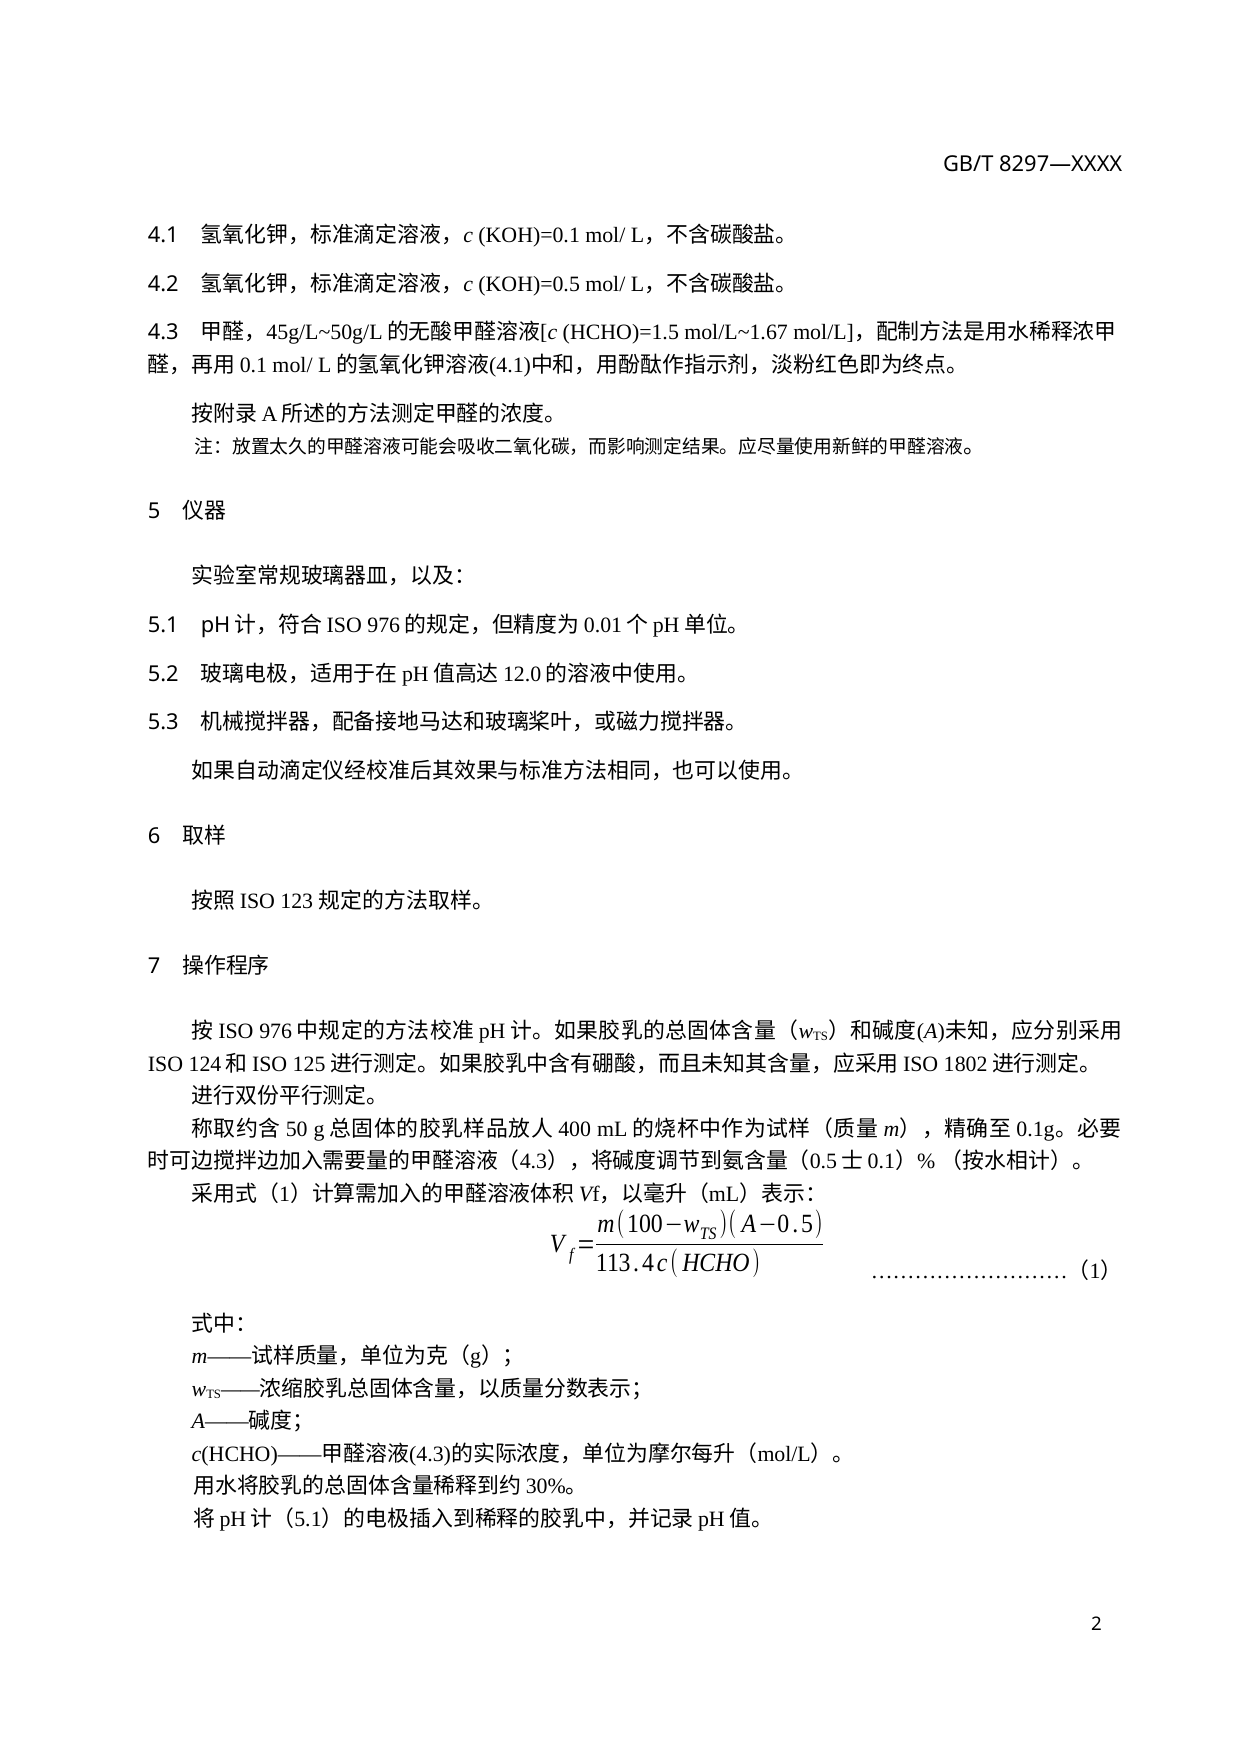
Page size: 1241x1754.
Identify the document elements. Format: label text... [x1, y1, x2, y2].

text 注：放置太久的甲醛溶液可能会吸收二氧化碳，而影响测定结果。应尽量使用新鲜的甲醛溶液。 [148, 428, 1122, 460]
text 取样 [148, 818, 1122, 850]
text pH计，符合ISO 976的规定，但精度为0.01个pH单位。 [148, 607, 1122, 639]
text 称取约含总固体的胶乳样品放人400 mL的烧杯中作为试样（质量m），精确至。必要时可边搅拌边加入需要量的甲醛溶液（4.3），将碱度调节到氨含量（0.5士0.1）% （按水相计）。 [148, 1110, 1122, 1175]
text 仪器 [148, 493, 1122, 525]
text 采用式（1）计算需加入的甲醛溶液体积Vf，以毫升（mL）表示： [148, 1175, 1122, 1208]
text 氢氧化钾，标准滴定溶液，c (KOH)=0.1 mol/ L，不含碳酸盐。 [148, 217, 1122, 249]
text 按照ISO 123 规定的方法取样。 [148, 883, 1122, 915]
text 操作程序 [148, 948, 1122, 980]
text ………………………（1） [148, 1208, 1122, 1305]
text 按附录A所述的方法测定甲醛的浓度。 [148, 395, 1122, 428]
text m——试样质量，单位为克（g）； [148, 1338, 1122, 1370]
text 玻璃电极，适用于在pH值高达12.0的溶液中使用。 [148, 655, 1122, 688]
text 按ISO 976中规定的方法校准pH计。如果胶乳的总固体含量（wTS）和碱度(A)未知，应分别采用ISO 124和ISO 125进行测定。如果胶乳中含有硼酸，而且未知其含量，应采用ISO 1802进行测定。 [148, 1013, 1122, 1078]
text 如果自动滴定仪经校准后其效果与标准方法相同，也可以使用。 [148, 753, 1122, 785]
text 将pH计（5.1）的电极插入到稀释的胶乳中，并记录pH值。 [148, 1500, 1122, 1533]
text wTS——浓缩胶乳总固体含量，以质量分数表示； [148, 1370, 1122, 1403]
text 用水将胶乳的总固体含量稀释到约30%。 [148, 1468, 1122, 1500]
text 进行双份平行测定。 [148, 1078, 1122, 1110]
text 氢氧化钾，标准滴定溶液，c (KOH)=0.5 mol/ L，不含碳酸盐。 [148, 265, 1122, 298]
text 实验室常规玻璃器皿，以及： [148, 558, 1122, 590]
text A——碱度； [148, 1403, 1122, 1435]
text c(HCHO)——甲醛溶液(4.3)的实际浓度，单位为摩尔每升（mol/L）。 [148, 1435, 1122, 1468]
text 机械搅拌器，配备接地马达和玻璃桨叶，或磁力搅拌器。 [148, 704, 1122, 737]
text 甲醛，45g/L~50g/L的无酸甲醛溶液[c (HCHO)=1.5 mol/L~1.67 mol/L]，配制方法是用水稀释浓甲醛，再用0.1 mol/ L的氢氧化钾溶液(4.1)中和，用酚酞作指示剂，淡粉红色即为终点。 [148, 314, 1122, 379]
text 式中： [148, 1305, 1122, 1338]
